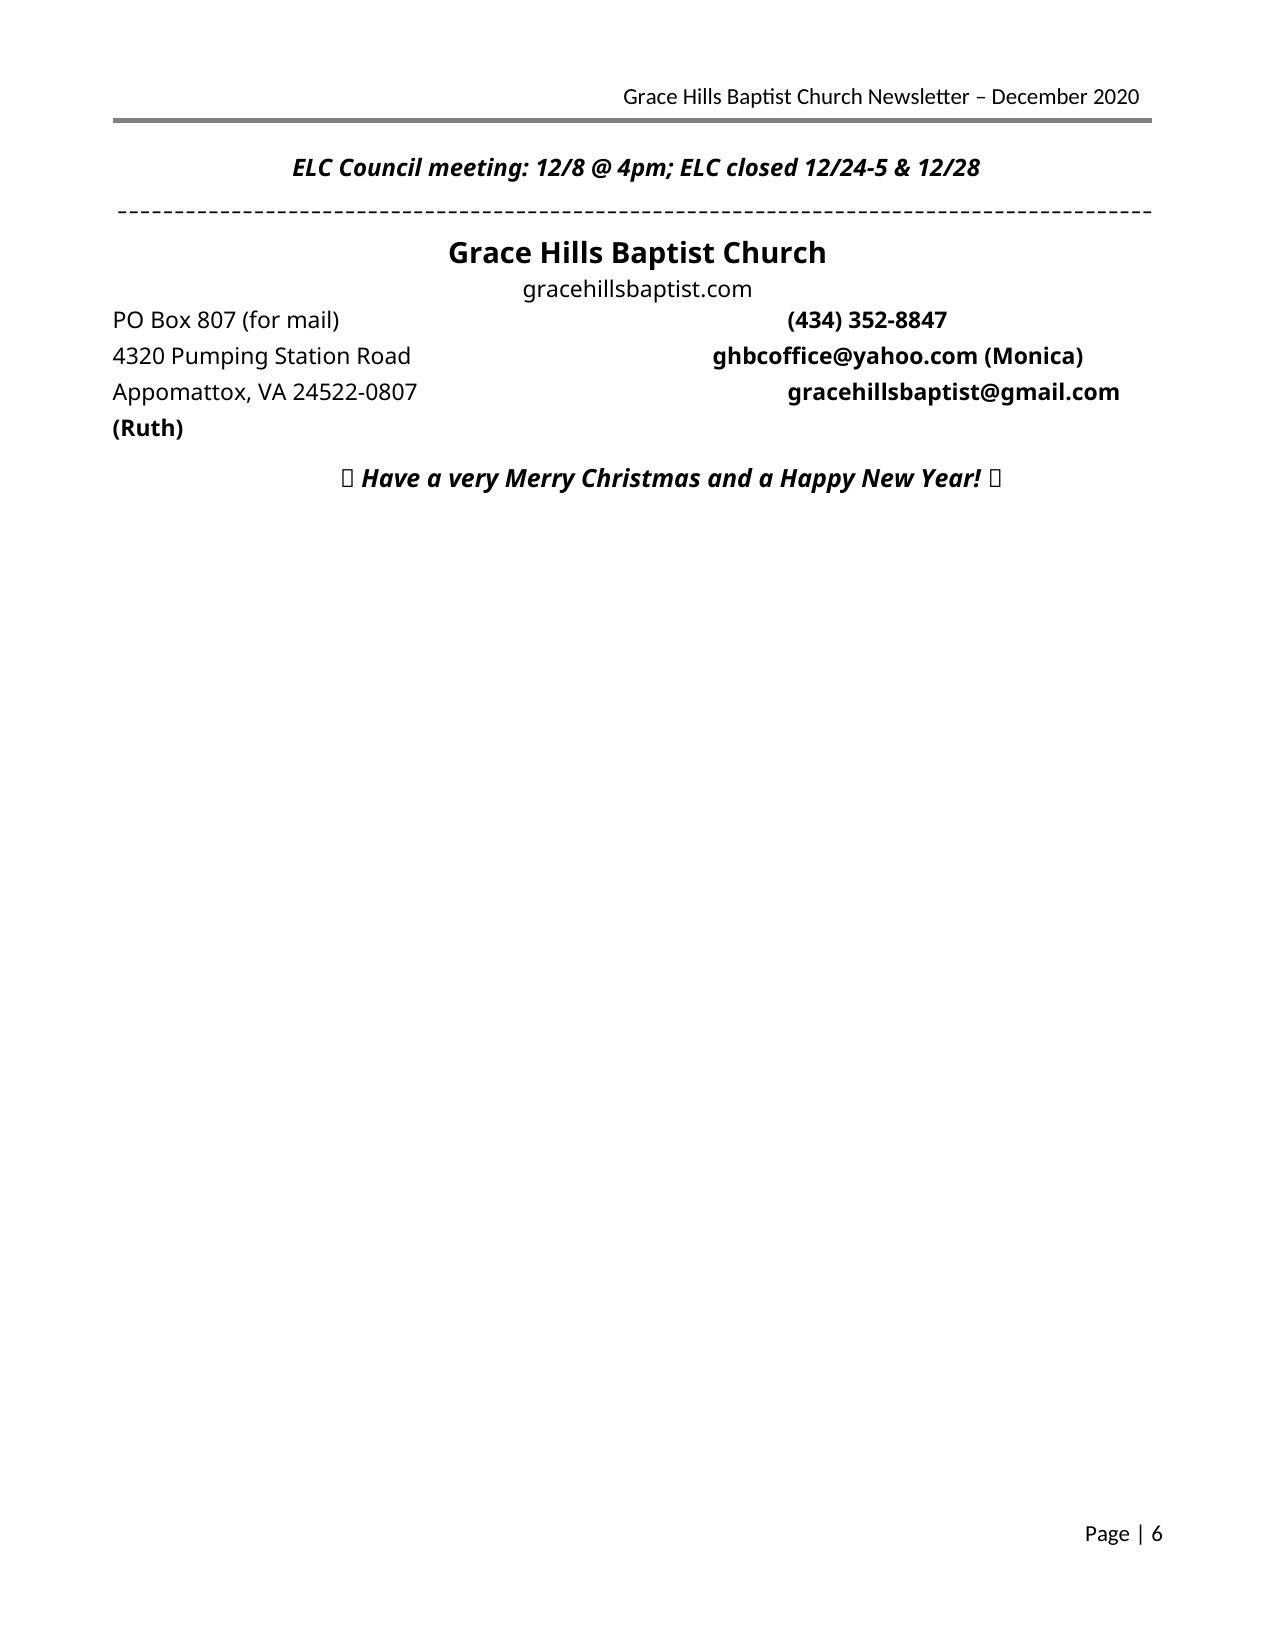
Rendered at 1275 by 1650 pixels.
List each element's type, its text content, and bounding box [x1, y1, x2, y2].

text Grace Hills Baptist Church [112, 233, 1162, 272]
text gracehillsbaptist.com [112, 272, 1162, 304]
text ___________________________________________________________________________________________ [112, 188, 1162, 216]
text PO Box 807 (for mail) (434) 352-8847 4320 Pumping Station Road ghbcoffice@yahoo.com (Monica) Appomattox, VA 24522-0807 gracehillsbaptist@gmail.com (Ruth) 🎄 Have a very Merry Christmas and a Happy New Year! 🎇 [112, 304, 1162, 495]
text ELC Council meeting: 12/8 @ 4pm; ELC closed 12/24-5 & 12/28 [112, 151, 1162, 183]
